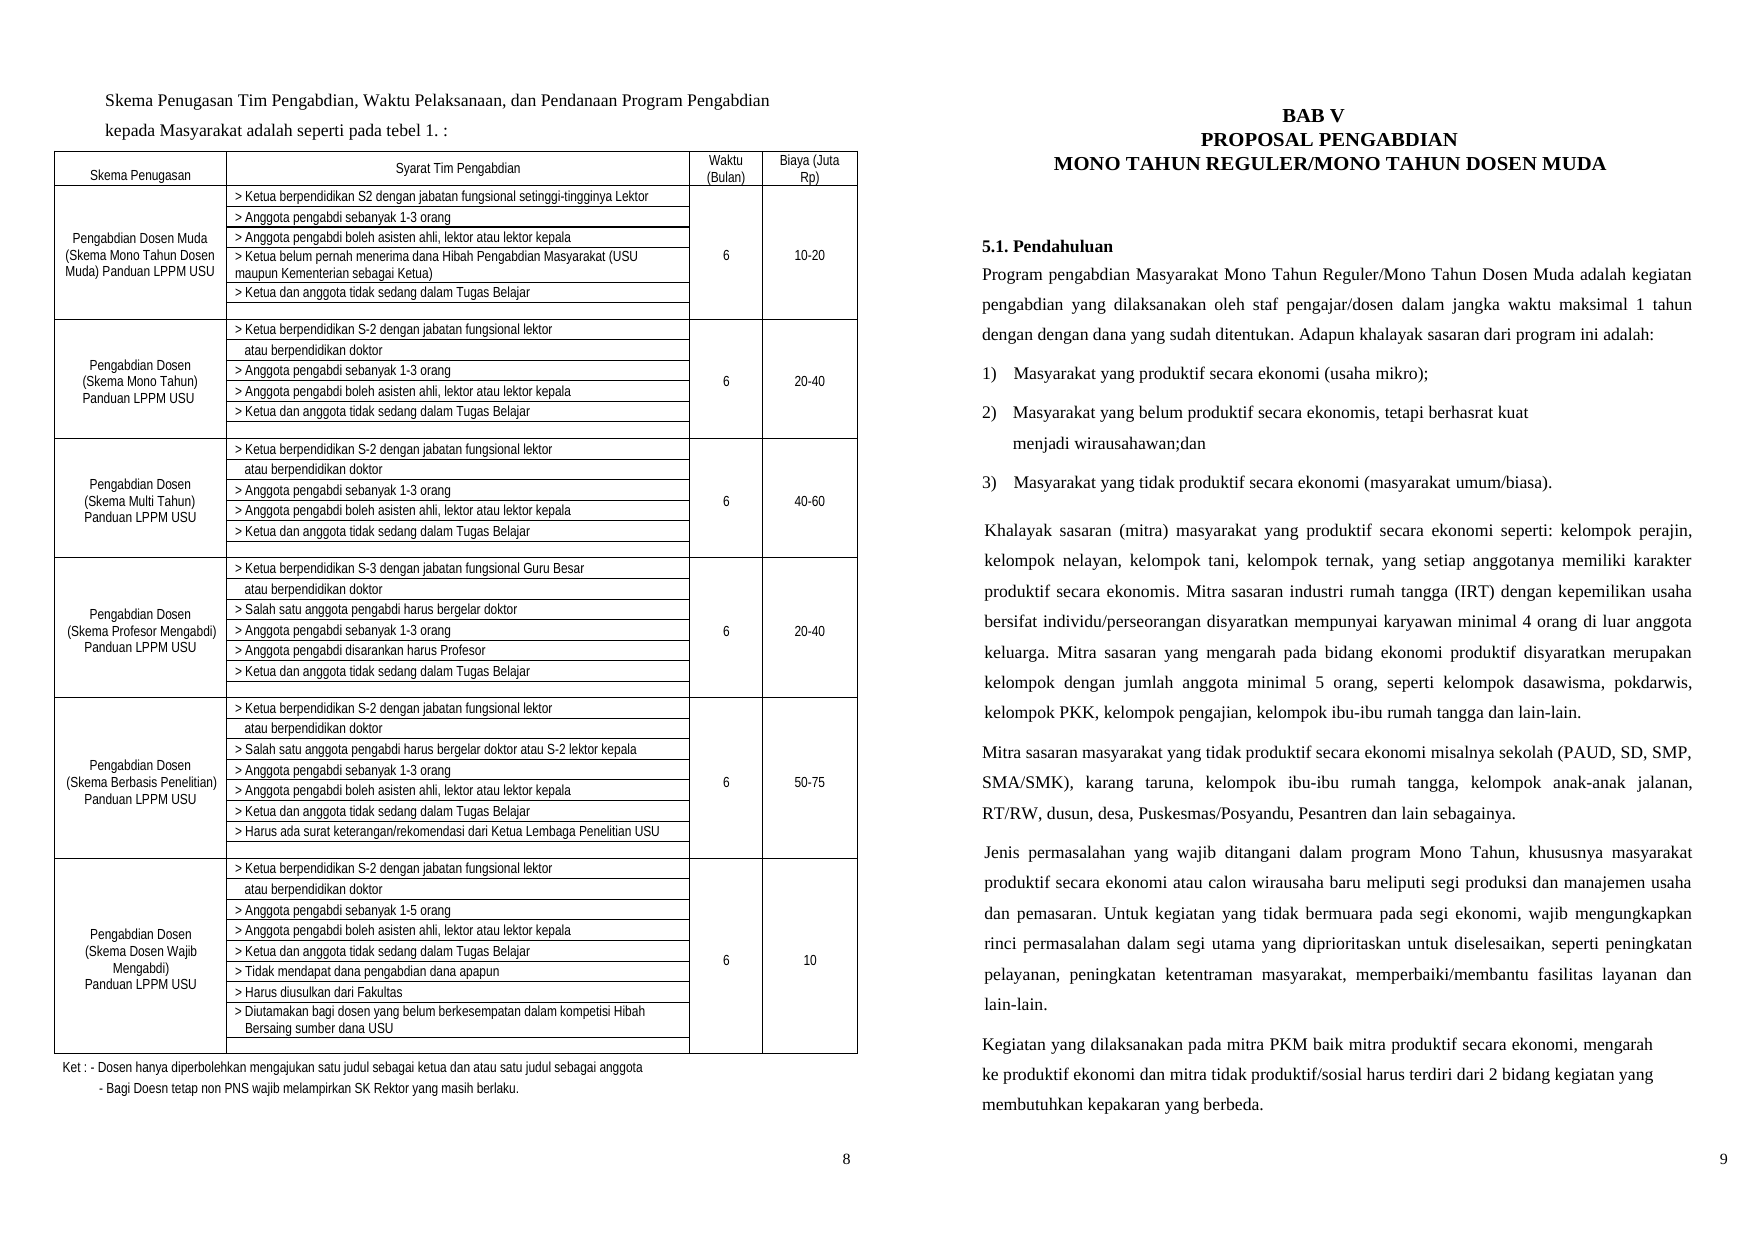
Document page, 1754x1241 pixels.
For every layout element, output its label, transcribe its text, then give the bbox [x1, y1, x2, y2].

table_cell > Anggota pengabdi boleh asisten ahli, lektor atau lektor kepala [227, 501, 689, 520]
table_cell 6 [690, 320, 762, 438]
table_header Syarat Tim Pengabdian [227, 152, 689, 185]
table_cell > Anggota pengabdi boleh asisten ahli, lektor atau lektor kepala [227, 381, 689, 401]
table_cell atau berpendidikan doktor [227, 719, 689, 738]
text Mitra sasaran masyarakat yang tidak produktif secara ekonomi misalnya sekolah (PAUD, SD, SMP, SMA/SMK), karang taruna, kelompok ibu-ibu rumah tangga, kelompok anak-anak jalanan, RT/RW, dusun, desa, Puskesmas/Posyandu, Pesantren dan lain sebagainya. [982, 742, 1693, 823]
table_cell [227, 682, 689, 697]
table_cell > Anggota pengabdi sebanyak 1-5 orang [227, 900, 689, 919]
table_cell Pengabdian Dosen (Skema Multi Tahun) Panduan LPPM USU [55, 439, 226, 557]
table_cell > Ketua dan anggota tidak sedang dalam Tugas Belajar [227, 661, 689, 681]
table_cell > Ketua berpendidikan S-2 dengan jabatan fungsional lektor [227, 320, 689, 339]
text - Bagi Doesn tetap non PNS wajib melampirkan SK Rektor yang masih berlaku. [99, 1080, 772, 1096]
table_cell > Ketua berpendidikan S-2 dengan jabatan fungsional lektor [227, 439, 689, 458]
table_cell 10-20 [763, 186, 857, 318]
table_cell Pengabdian Dosen (Skema Profesor Mengabdi) Panduan LPPM USU [55, 558, 226, 697]
table_cell > Anggota pengabdi disarankan harus Profesor [227, 641, 689, 660]
table_cell > Salah satu anggota pengabdi harus bergelar doktor atau S-2 lektor kepala [227, 739, 689, 759]
text MONO TAHUN REGULER/MONO TAHUN DOSEN MUDA [1054, 152, 1731, 175]
table_cell Pengabdian Dosen (Skema Mono Tahun) Panduan LPPM USU [55, 320, 226, 438]
table_header Biaya (Juta Rp) [763, 152, 857, 185]
table_cell > Ketua berpendidikan S2 dengan jabatan fungsional setinggi-tingginya Lektor [227, 186, 689, 206]
text Jenis permasalahan yang wajib ditangani dalam program Mono Tahun, khususnya masyarakat produktif secara ekonomi atau calon wirausaha baru meliputi segi produksi dan manajemen usaha dan pemasaran. Untuk kegiatan yang tidak bermuara pada segi ekonomi, wajib mengungkapkan rinci permasalahan dalam segi utama yang diprioritaskan untuk diselesaikan, seperti peningkatan pelayanan, peningkatan ketentraman masyarakat, memperbaiki/membantu fasilitas layanan dan lain-lain. [984, 842, 1693, 1014]
list Masyarakat yang belum produktif secara ekonomis, tetapi berhasrat kuat menjadi wirausahawan;dan [982, 402, 1587, 453]
table_cell [227, 1038, 689, 1053]
table_cell atau berpendidikan doktor [227, 879, 689, 899]
table_cell > Diutamakan bagi dosen yang belum berkesempatan dalam kompetisi Hibah Bersaing sumber dana USU [227, 1003, 689, 1037]
table_cell 20-40 [763, 558, 857, 697]
table_cell > Ketua belum pernah menerima dana Hibah Pengabdian Masyarakat (USU maupun Kementerian sebagai Ketua) [227, 248, 689, 282]
table_cell > Harus ada surat keterangan/rekomendasi dari Ketua Lembaga Penelitian USU [227, 822, 689, 841]
table_cell 20-40 [763, 320, 857, 438]
text BAB V PROPOSAL PENGABDIAN [1201, 104, 1458, 151]
table_cell > Tidak mendapat dana pengabdian dana apapun [227, 962, 689, 981]
table_cell [227, 542, 689, 557]
table_cell Pengabdian Dosen (Skema Dosen Wajib Mengabdi) Panduan LPPM USU [55, 859, 226, 1053]
table_cell > Ketua berpendidikan S-2 dengan jabatan fungsional lektor [227, 698, 689, 718]
table_cell > Harus diusulkan dari Fakultas [227, 982, 689, 1002]
text Ket : - Dosen hanya diperbolehkan mengajukan satu judul sebagai ketua dan atau satu judul sebagai anggota [62, 1059, 772, 1076]
table_header Waktu (Bulan) [690, 152, 762, 185]
table_cell > Ketua dan anggota tidak sedang dalam Tugas Belajar [227, 402, 689, 421]
table_cell 6 [690, 439, 762, 557]
table_cell > Anggota pengabdi boleh asisten ahli, lektor atau lektor kepala [227, 780, 689, 800]
table_cell > Salah satu anggota pengabdi harus bergelar doktor [227, 600, 689, 619]
table_cell 6 [690, 859, 762, 1053]
table_cell [227, 303, 689, 318]
table_cell [227, 422, 689, 438]
table_cell 6 [690, 186, 762, 318]
table_cell 10 [763, 859, 857, 1053]
table_header Skema Penugasan [55, 152, 226, 185]
table_cell > Ketua berpendidikan S-2 dengan jabatan fungsional lektor [227, 859, 689, 878]
table_cell atau berpendidikan doktor [227, 460, 689, 479]
table_cell Pengabdian Dosen (Skema Berbasis Penelitian) Panduan LPPM USU [55, 698, 226, 858]
text Khalayak sasaran (mitra) masyarakat yang produktif secara ekonomi seperti: kelompok perajin, kelompok nelayan, kelompok tani, kelompok ternak, yang setiap anggotanya memiliki karakter produktif secara ekonomis. Mitra sasaran industri rumah tangga (IRT) dengan kepemilikan usaha bersifat individu/perseorangan disyaratkan mempunyai karyawan minimal 4 orang di luar anggota keluarga. Mitra sasaran yang mengarah pada bidang ekonomi produktif disyaratkan merupakan kelompok dengan jumlah anggota minimal 5 orang, seperti kelompok dasawisma, pokdarwis, kelompok PKK, kelompok pengajian, kelompok ibu-ibu rumah tangga dan lain-lain. [984, 520, 1693, 723]
table_cell > Anggota pengabdi sebanyak 1-3 orang [227, 620, 689, 639]
table_cell > Ketua dan anggota tidak sedang dalam Tugas Belajar [227, 941, 689, 961]
table_cell > Anggota pengabdi boleh asisten ahli, lektor atau lektor kepala [227, 228, 689, 247]
table_cell > Anggota pengabdi sebanyak 1-3 orang [227, 361, 689, 380]
table_cell 6 [690, 558, 762, 697]
text Skema Penugasan Tim Pengabdian, Waktu Pelaksanaan, dan Pendanaan Program Pengabdian kepada Masyarakat adalah seperti pada tebel 1. : [105, 90, 772, 140]
table_cell > Ketua dan anggota tidak sedang dalam Tugas Belajar [227, 801, 689, 821]
table_cell > Anggota pengabdi sebanyak 1-3 orang [227, 480, 689, 499]
subtitle 5.1. Pendahuluan [982, 236, 1731, 256]
text Program pengabdian Masyarakat Mono Tahun Reguler/Mono Tahun Dosen Muda adalah kegiatan pengabdian yang dilaksanakan oleh staf pengajar/dosen dalam jangka waktu maksimal 1 tahun dengan dengan dana yang sudah ditentukan. Adapun khalayak sasaran dari program ini adalah: [982, 264, 1693, 344]
table_cell > Ketua dan anggota tidak sedang dalam Tugas Belajar [227, 283, 689, 302]
table_cell Pengabdian Dosen Muda (Skema Mono Tahun Dosen Muda) Panduan LPPM USU [55, 186, 226, 318]
table_cell 50-75 [763, 698, 857, 858]
table_cell > Anggota pengabdi boleh asisten ahli, lektor atau lektor kepala [227, 920, 689, 940]
table_cell 40-60 [763, 439, 857, 557]
text Kegiatan yang dilaksanakan pada mitra PKM baik mitra produktif secara ekonomi, mengarah ke produktif ekonomi dan mitra tidak produktif/sosial harus terdiri dari 2 bidang kegiatan yang membutuhkan kepakaran yang berbeda. [982, 1033, 1655, 1114]
table_cell > Ketua berpendidikan S-3 dengan jabatan fungsional Guru Besar [227, 558, 689, 578]
list Masyarakat yang produktif secara ekonomi (usaha mikro); [982, 363, 1731, 383]
table_cell [227, 842, 689, 858]
list Masyarakat yang tidak produktif secara ekonomi (masyarakat umum/biasa). [982, 472, 1731, 492]
table_cell atau berpendidikan doktor [227, 579, 689, 598]
table_cell atau berpendidikan doktor [227, 340, 689, 359]
table_cell > Anggota pengabdi sebanyak 1-3 orang [227, 207, 689, 226]
table_cell 6 [690, 698, 762, 858]
table_cell > Ketua dan anggota tidak sedang dalam Tugas Belajar [227, 521, 689, 541]
table_cell > Anggota pengabdi sebanyak 1-3 orang [227, 760, 689, 779]
